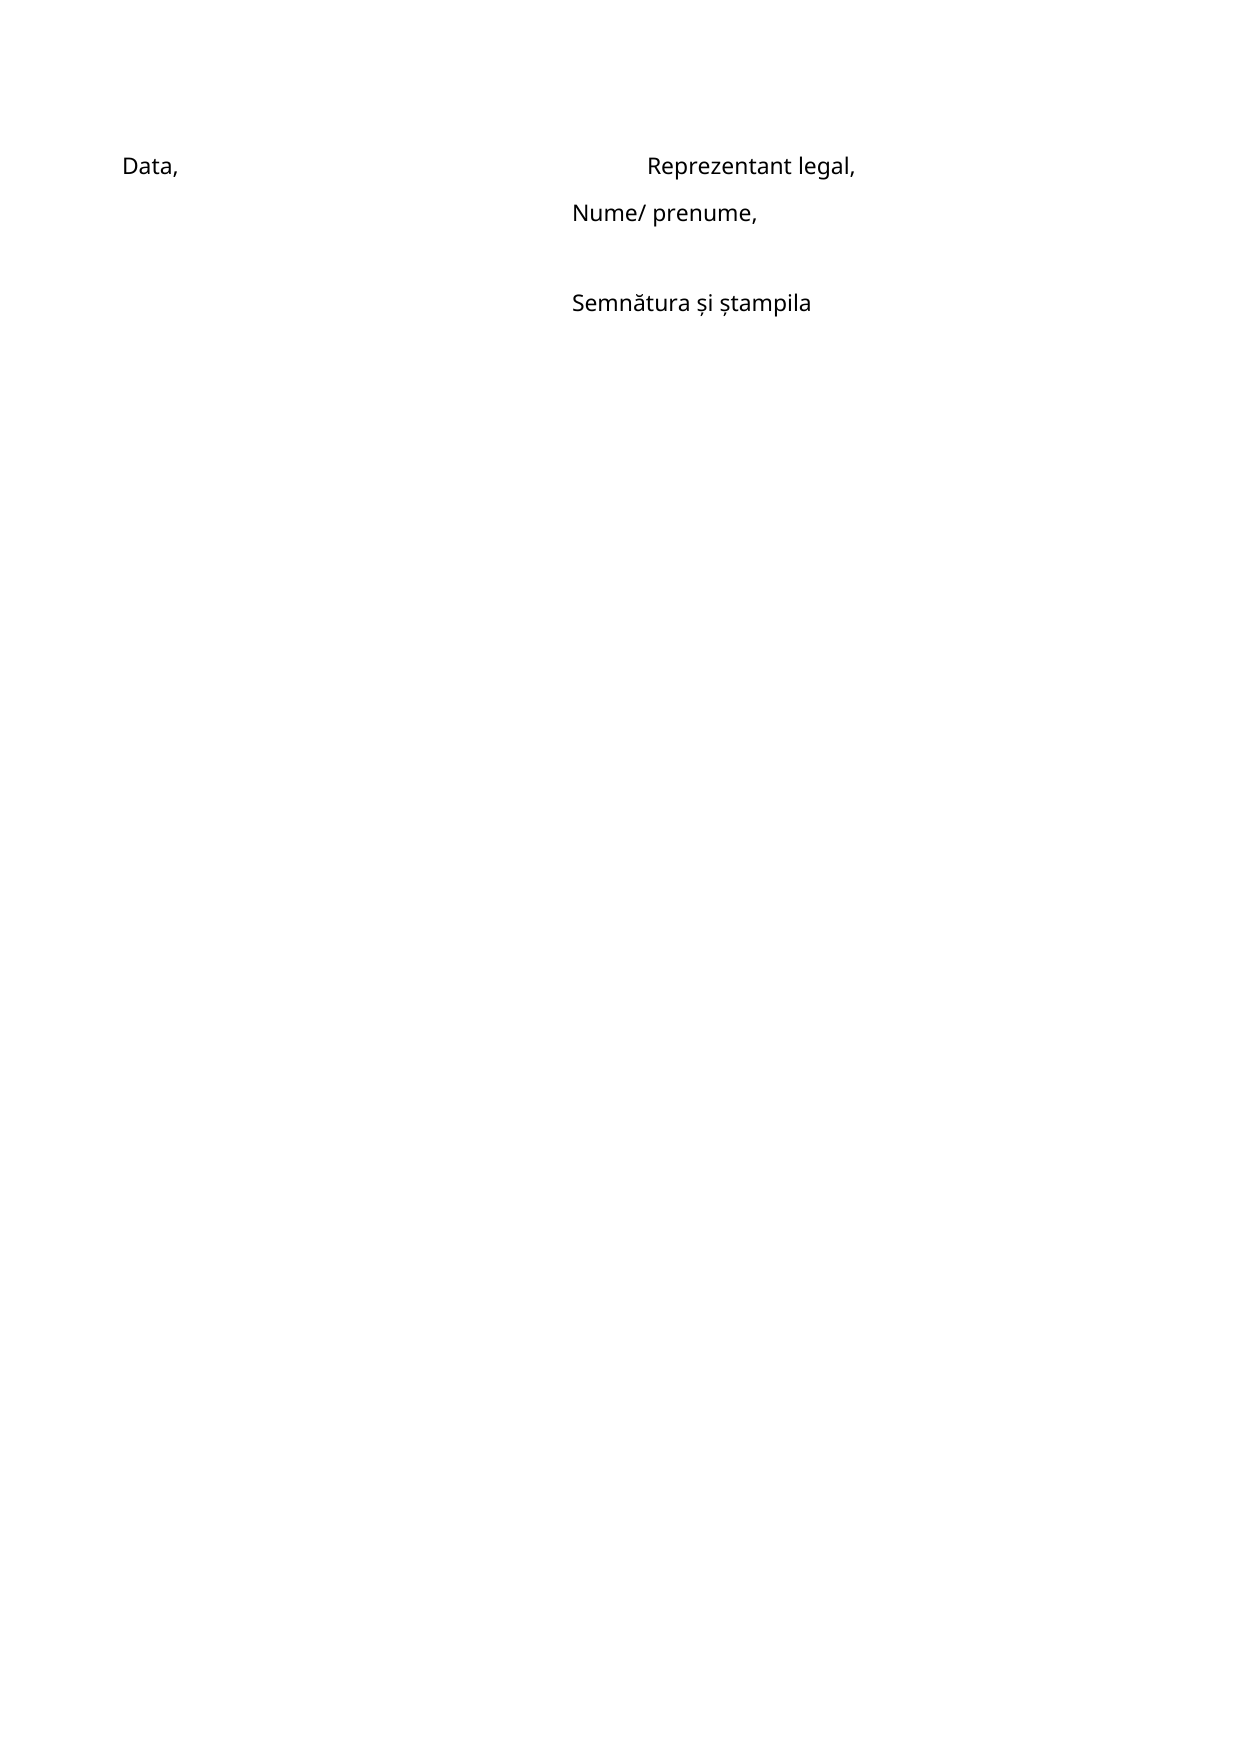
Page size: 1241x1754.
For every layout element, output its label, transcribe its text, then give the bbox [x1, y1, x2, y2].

text Data, Reprezentant legal, [122, 150, 1118, 181]
text Semnătura şi ştampila [122, 287, 1118, 319]
text Nume/ prenume, [122, 197, 1118, 228]
